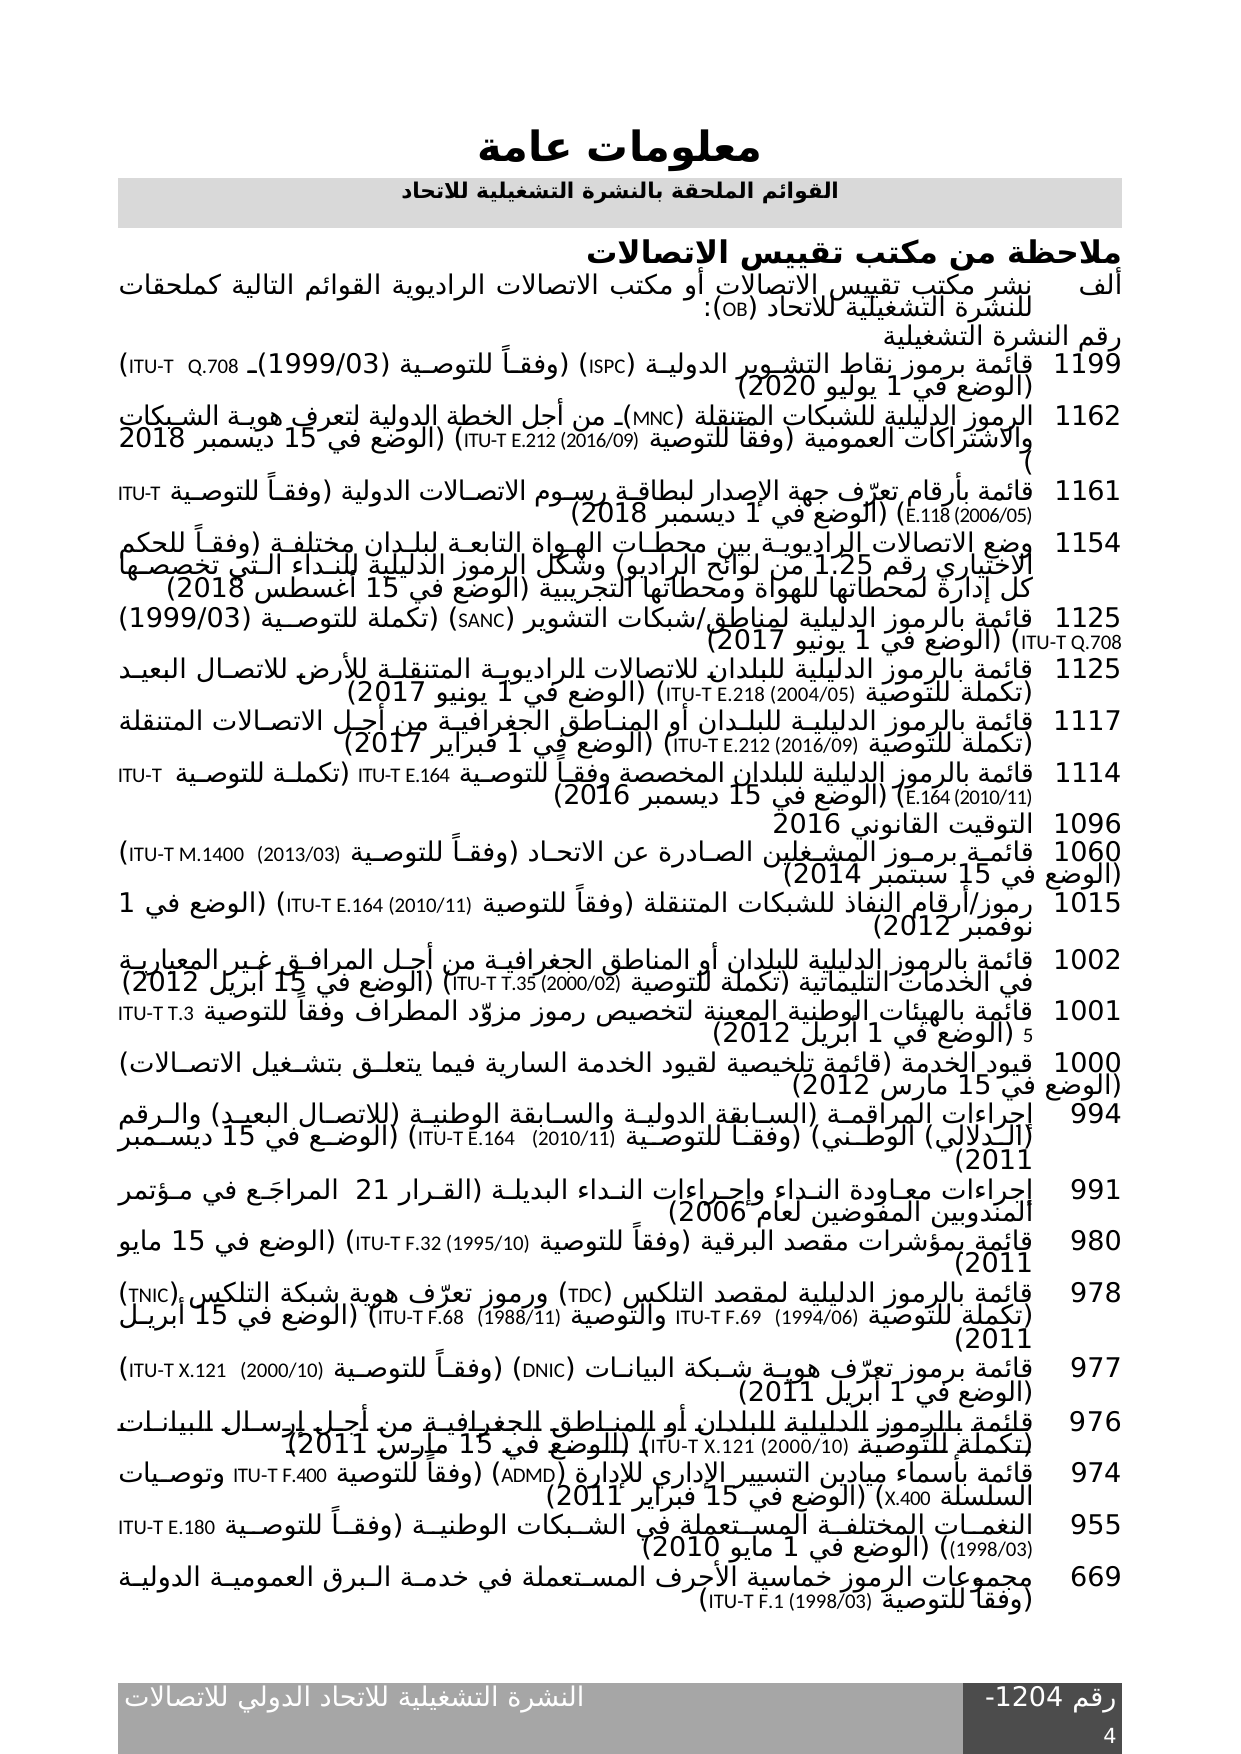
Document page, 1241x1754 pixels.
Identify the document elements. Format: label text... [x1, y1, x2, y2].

text رقم النشرة التشغيلية [1011, 327, 1122, 351]
subtitle معلومات عامة [118, 131, 701, 169]
text 1162 الرموز الدليلية للشبكات المتنقلة (MNC) من أجل الخطة الدولية لتعرف هوية الشبكات والاشتراكات العمومية (وفقاً للتوصية ITU-T E.212 (2016/09)) (الوضع في 15 ديسمبر 2018) [118, 406, 1122, 477]
text 1060 قائمة برموز المشغلين الصادرة عن الاتحاد (وفقاً للتوصية ITU-T M.1400 (2013/03)) (الوضع في 15 سبتمبر 2014) [118, 842, 1122, 890]
text 1154 وضع الاتصالات الراديوية بين محطات الهواة التابعة لبلدان مختلفة (وفقاً للحكم الاختياري رقم 1.25 من لوائح الراديو) وشكل الرموز الدليلية للنداء التي تخصصها كل إدارة لمحطاتها للهواة ومحطاتها التجريبية (الوضع في 15 أغسطس 2018) [118, 533, 1122, 604]
subtitle القوائم الملحقة بالنشرة التشغيلية للاتحاد [118, 178, 1122, 224]
text 1002 قائمة بالرموز الدليلية للبلدان أو المناطق الجغرافية من أجل المرافق غير المعيارية في الخدمات التليماتية (تكملة للتوصية ITU-T T.35 (2000/02)) (الوضع في 15 أبريل 2012) [118, 946, 1122, 998]
text 955 النغمات المختلفة المستعملة في الشبكات الوطنية (وفقاً للتوصية ITU-T E.180 (1998/03)) (الوضع في 1 مايو 2010) [118, 1516, 1122, 1563]
text 991 إجراءات معاودة النداء وإجراءات النداء البديلة (القرار 21 المراجَع في مؤتمر المندوبين المفوضين لعام 2006) [118, 1180, 1122, 1228]
text 1117 قائمة بالرموز الدليلية للبلدان أو المناطق الجغرافية من أجل الاتصالات المتنقلة (تكملة للتوصية ITU-T E.212 (2016/09)) (الوضع في 1 فبراير 2017) [118, 712, 1122, 759]
text 1125 قائمة بالرموز الدليلية لمناطق/شبكات التشوير (SANC) (تكملة للتوصية (1999/03) ITU-T Q.708) (الوضع في 1 يونيو 2017) [118, 608, 1122, 656]
text 669 مجموعات الرموز خماسية الأحرف المستعملة في خدمة البرق العمومية الدولية (وفقاً للتوصية ITU-T F.1 (1998/03)) [118, 1567, 1122, 1614]
subtitle معلومات عامة [687, 131, 1122, 169]
text 978 قائمة بالرموز الدليلية لمقصد التلكس (TDC) ورموز تعرّف هوية شبكة التلكس (TNIC) (تكملة للتوصية ITU-T F.69 (1994/06) والتوصية ITU-T F.68 (1988/11)) (الوضع في 15 أبريل 2011) [118, 1283, 1122, 1354]
text 1199 قائمة برموز نقاط التشوير الدولية (ISPC) (وفقاً للتوصية (1999/03) ITU-T Q.708) (الوضع في 1 يوليو 2020) [118, 355, 1122, 402]
text 1000 قيود الخدمة (قائمة تلخيصية لقيود الخدمة السارية فيما يتعلق بتشغيل الاتصالات) (الوضع في 15 مارس 2012) [118, 1053, 1122, 1101]
text 1125 قائمة بالرموز الدليلية للبلدان للاتصالات الراديوية المتنقلة للأرض للاتصال البعيد (تكملة للتوصية ITU-T E.218 (2004/05)) (الوضع في 1 يونيو 2017) [118, 660, 1122, 707]
text 1015 رموز/أرقام النفاذ للشبكات المتنقلة (وفقاً للتوصية ITU-T E.164 (2010/11)) (الوضع في 1 نوفمبر 2012) [118, 894, 1122, 941]
text 994 إجراءات المراقمة (السابقة الدولية والسابقة الوطنية (للاتصال البعيد) والرقم (الدلالي) الوطني) (وفقاً للتوصية ITU-T E.164 (2010/11)) (الوضع في 15 ديسمبر 2011) [118, 1105, 1122, 1176]
text رقم النشرة التشغيلية [118, 327, 1056, 351]
text 1096 التوقيت القانوني 2016 [1003, 815, 1122, 838]
text 974 قائمة بأسماء ميادين التسيير الإداري للإدارة (ADMD) (وفقاً للتوصية ITU-T F.400 وتوصيات السلسلة X.400) (الوضع في 15 فبراير 2011) [118, 1464, 1122, 1511]
text 980 قائمة بمؤشرات مقصد البرقية (وفقاً للتوصية ITU-T F.32 (1995/10)) (الوضع في 15 مايو 2011) [118, 1232, 1122, 1279]
text ألف نشر مكتب تقييس الاتصالات أو مكتب الاتصالات الراديوية القوائم التالية كملحقات للنشرة التشغيلية للاتحاد (OB): [118, 275, 1122, 323]
text 976 قائمة بالرموز الدليلية للبلدان أو المناطق الجغرافية من أجل إرسال البيانات (تكملة للتوصية ITU-T X.121 (2000/10)) (الوضع في 15 مارس 2011) [118, 1412, 1122, 1460]
text 1161 قائمة بأرقام تعرّف جهة الإصدار لبطاقة رسوم الاتصالات الدولية (وفقاً للتوصية ITU-T E.118 (2006/05)) (الوضع في 1 ديسمبر 2018) [118, 482, 1122, 529]
text ملاحظة من مكتب تقييس الاتصالات [118, 241, 1122, 269]
text 1096 التوقيت القانوني 2016 [118, 815, 1020, 838]
text 1001 قائمة بالهيئات الوطنية المعينة لتخصيص رموز مزوّد المطراف وفقاً للتوصية ITU-T T.35 (الوضع في 1 أبريل 2012) [118, 1002, 1122, 1049]
text 1114 قائمة بالرموز الدليلية للبلدان المخصصة وفقاً للتوصية ITU-T E.164 (تكملة للتوصية ITU-T E.164 (2010/11)) (الوضع في 15 ديسمبر 2016) [118, 763, 1122, 811]
text 977 قائمة برموز تعرّف هوية شبكة البيانات (DNIC) (وفقاً للتوصية ITU-T X.121 (2000/10)) (الوضع في 1 أبريل 2011) [118, 1359, 1122, 1408]
